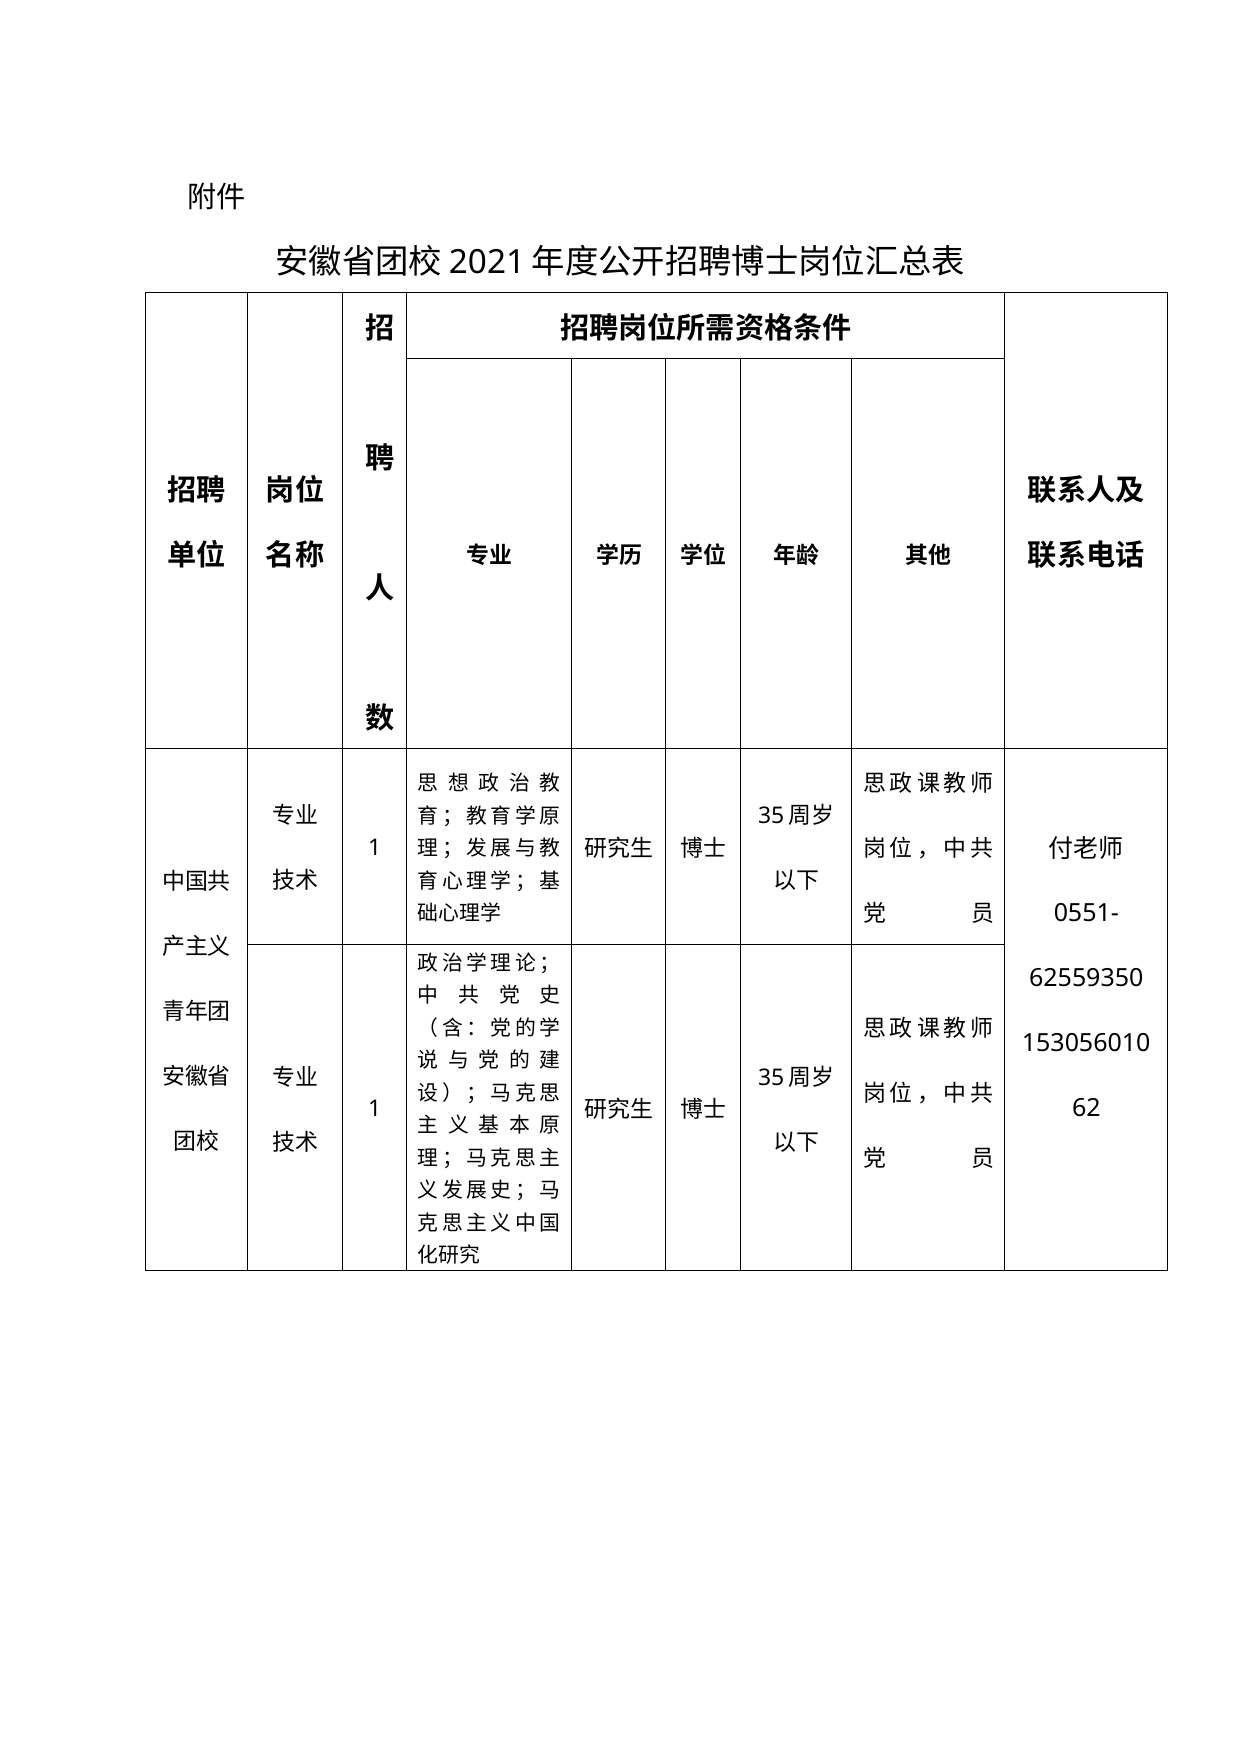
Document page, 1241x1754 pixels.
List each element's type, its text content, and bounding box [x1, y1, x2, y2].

table_cell 1 [343, 945, 406, 1270]
table_header 岗位 名称 [248, 293, 342, 748]
table_cell 35周岁以下 [741, 945, 851, 1270]
table_cell 研究生 [572, 749, 665, 944]
table_cell 思政课教师岗位，中共党员 [852, 749, 1004, 944]
table_cell 中国共产主义青年团安徽省团校 [146, 749, 247, 1270]
table_cell 年龄 [741, 359, 851, 748]
table_cell 其他 [852, 359, 1004, 748]
text 附件 [187, 162, 1053, 227]
table_header 招聘岗位所需资格条件 [407, 293, 1004, 358]
table_cell 专业 [407, 359, 571, 748]
table_cell 专业 技术 [248, 749, 342, 944]
table_cell 思政课教师岗位，中共党员 [852, 945, 1004, 1270]
table_cell 博士 [666, 749, 740, 944]
table_cell 研究生 [572, 945, 665, 1270]
table_cell 付老师 0551- 62559350 15305601062 [1005, 749, 1167, 1270]
text 安徽省团校2021年度公开招聘博士岗位汇总表 [187, 227, 1053, 292]
table_header 招 聘 人 数 [343, 293, 406, 748]
table_cell 学历 [572, 359, 665, 748]
table_cell 博士 [666, 945, 740, 1270]
table_header 招聘单位 [146, 293, 247, 748]
table_cell 学位 [666, 359, 740, 748]
table_cell 思想政治教育；教育学原理；发展与教育心理学；基础心理学 [407, 749, 571, 944]
table_cell 35周岁以下 [741, 749, 851, 944]
table_cell 1 [343, 749, 406, 944]
table_cell 政治学理论；中共党史（含：党的学说与党的建设）；马克思主义基本原理；马克思主义发展史；马克思主义中国化研究 [407, 945, 571, 1270]
table_header 联系人及联系电话 [1005, 293, 1167, 748]
table_cell 专业 技术 [248, 945, 342, 1270]
